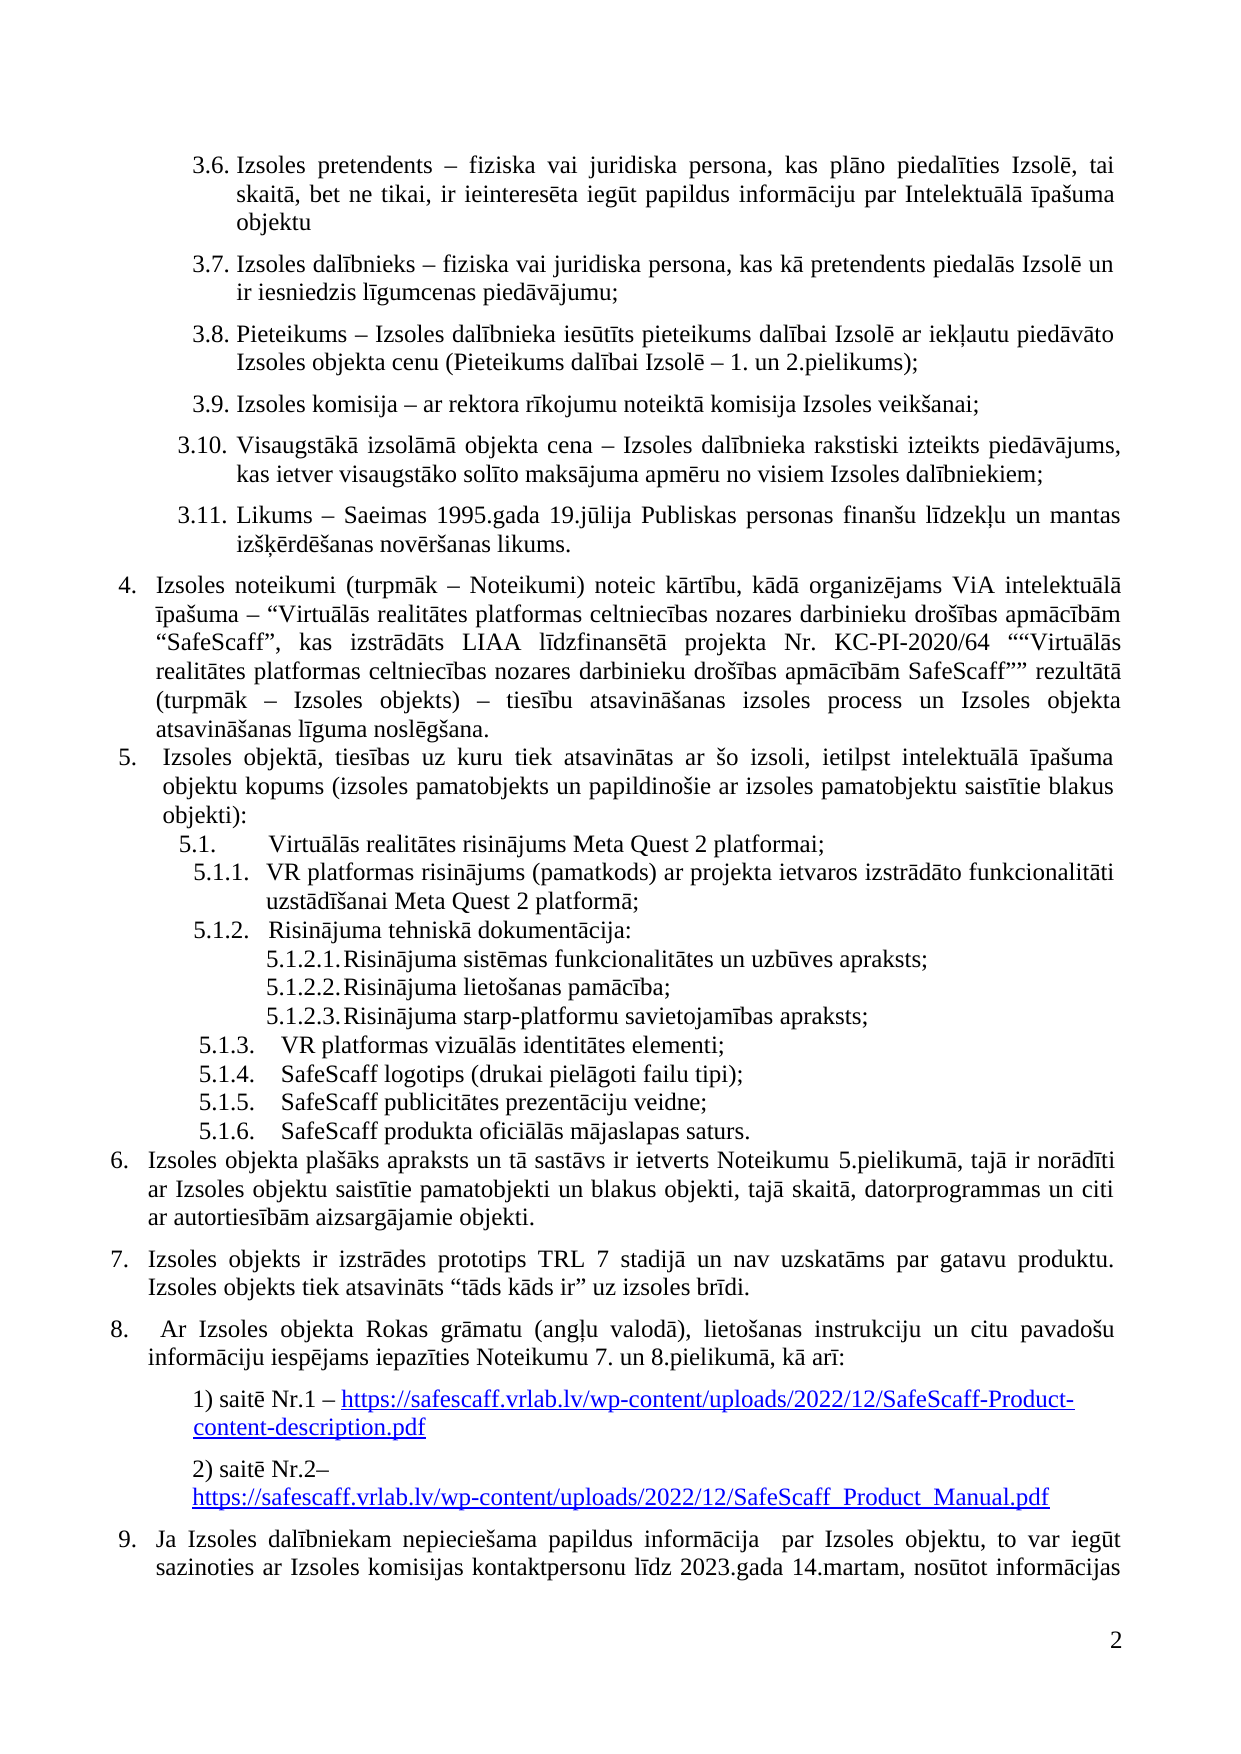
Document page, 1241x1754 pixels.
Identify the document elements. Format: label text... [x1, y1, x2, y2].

text 1) saitē Nr.1 – https://safescaff.vrlab.lv/wp-content/uploads/2022/12/SafeScaff-Product-content-description.pdf [192, 1384, 1115, 1441]
list Risinājuma lietošanas pamācība; [266, 972, 1115, 1001]
list VR platformas vizuālās identitātes elementi; [198, 1030, 1115, 1059]
list Izsoles komisija – ar rektora rīkojumu noteiktā komisija Izsoles veikšanai; [192, 389, 1122, 417]
list Izsoles dalībnieks – fiziska vai juridiska persona, kas kā pretendents piedalās Izsolē un ir iesniedzis līgumcenas piedāvājumu; [192, 249, 1115, 306]
list Ar Izsoles objekta Rokas grāmatu (angļu valodā), lietošanas instrukciju un citu pavadošu informāciju iespējams iepazīties Noteikumu 7. un 8.pielikumā, kā arī: [110, 1314, 1115, 1371]
list Izsoles objektā, tiesības uz kuru tiek atsavinātas ar šo izsoli, ietilpst intelektuālā īpašuma objektu kopums (izsoles pamatobjekts un papildinošie ar izsoles pamatobjektu saistītie blakus objekti): [118, 742, 1115, 829]
list Izsoles noteikumi (turpmāk – Noteikumi) noteic kārtību, kādā organizējams ViA intelektuālā īpašuma – “Virtuālās realitātes platformas celtniecības nozares darbinieku drošības apmācībām “SafeScaff”, kas izstrādāts LIAA līdzfinansētā projekta Nr. KC-PI-2020/64 ““Virtuālās realitātes platformas celtniecības nozares darbinieku drošības apmācībām SafeScaff”” rezultātā (turpmāk – Izsoles objekts) – tiesību atsavināšanas izsoles process un Izsoles objekta atsavināšanas līguma noslēgšana. [118, 570, 1122, 742]
list VR platformas risinājums (pamatkods) ar projekta ietvaros izstrādāto funkcionalitāti uzstādīšanai Meta Quest 2 platformā; [193, 857, 1115, 915]
list Risinājuma tehniskā dokumentācija: [193, 915, 1115, 944]
list Visaugstākā izsolāmā objekta cena – Izsoles dalībnieka rakstiski izteikts piedāvājums, kas ietver visaugstāko solīto maksājuma apmēru no visiem Izsoles dalībniekiem; [177, 430, 1122, 487]
list SafeScaff produkta oficiālās mājaslapas saturs. [198, 1116, 1115, 1145]
list SafeScaff publicitātes prezentāciju veidne; [198, 1087, 1115, 1116]
list Likums – Saeimas 1995.gada 19.jūlija Publiskas personas finanšu līdzekļu un mantas izšķērdēšanas novēršanas likums. [177, 500, 1122, 557]
list Pieteikums – Izsoles dalībnieka iesūtīts pieteikums dalībai Izsolē ar iekļautu piedāvāto Izsoles objekta cenu (Pieteikums dalībai Izsolē – 1. un 2.pielikums); [192, 319, 1115, 376]
list 2) saitē Nr.2– https://safescaff.vrlab.lv/wp-content/uploads/2022/12/SafeScaff_Product_Manual.pdf [192, 1454, 1115, 1511]
list Risinājuma starp-platformu savietojamības apraksts; [266, 1001, 1115, 1030]
list Risinājuma sistēmas funkcionalitātes un uzbūves apraksts; [266, 944, 1115, 972]
list SafeScaff logotips (drukai pielāgoti failu tipi); [198, 1059, 1115, 1087]
list Izsoles objekts ir izstrādes prototips TRL 7 stadijā un nav uzskatāms par gatavu produktu. Izsoles objekts tiek atsavināts “tāds kāds ir” uz izsoles brīdi. [110, 1244, 1115, 1301]
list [118, 1524, 1122, 1581]
list Izsoles pretendents – fiziska vai juridiska persona, kas plāno piedalīties Izsolē, tai skaitā, bet ne tikai, ir ieinteresēta iegūt papildus informāciju par Intelektuālā īpašuma objektu [192, 150, 1115, 236]
list Izsoles objekta plašāks apraksts un tā sastāvs ir ietverts Noteikumu 5.pielikumā, tajā ir norādīti ar Izsoles objektu saistītie pamatobjekti un blakus objekti, tajā skaitā, datorprogrammas un citi ar autortiesībām aizsargājamie objekti. [110, 1145, 1115, 1231]
list Virtuālās realitātes risinājums Meta Quest 2 platformai; [179, 829, 1115, 857]
